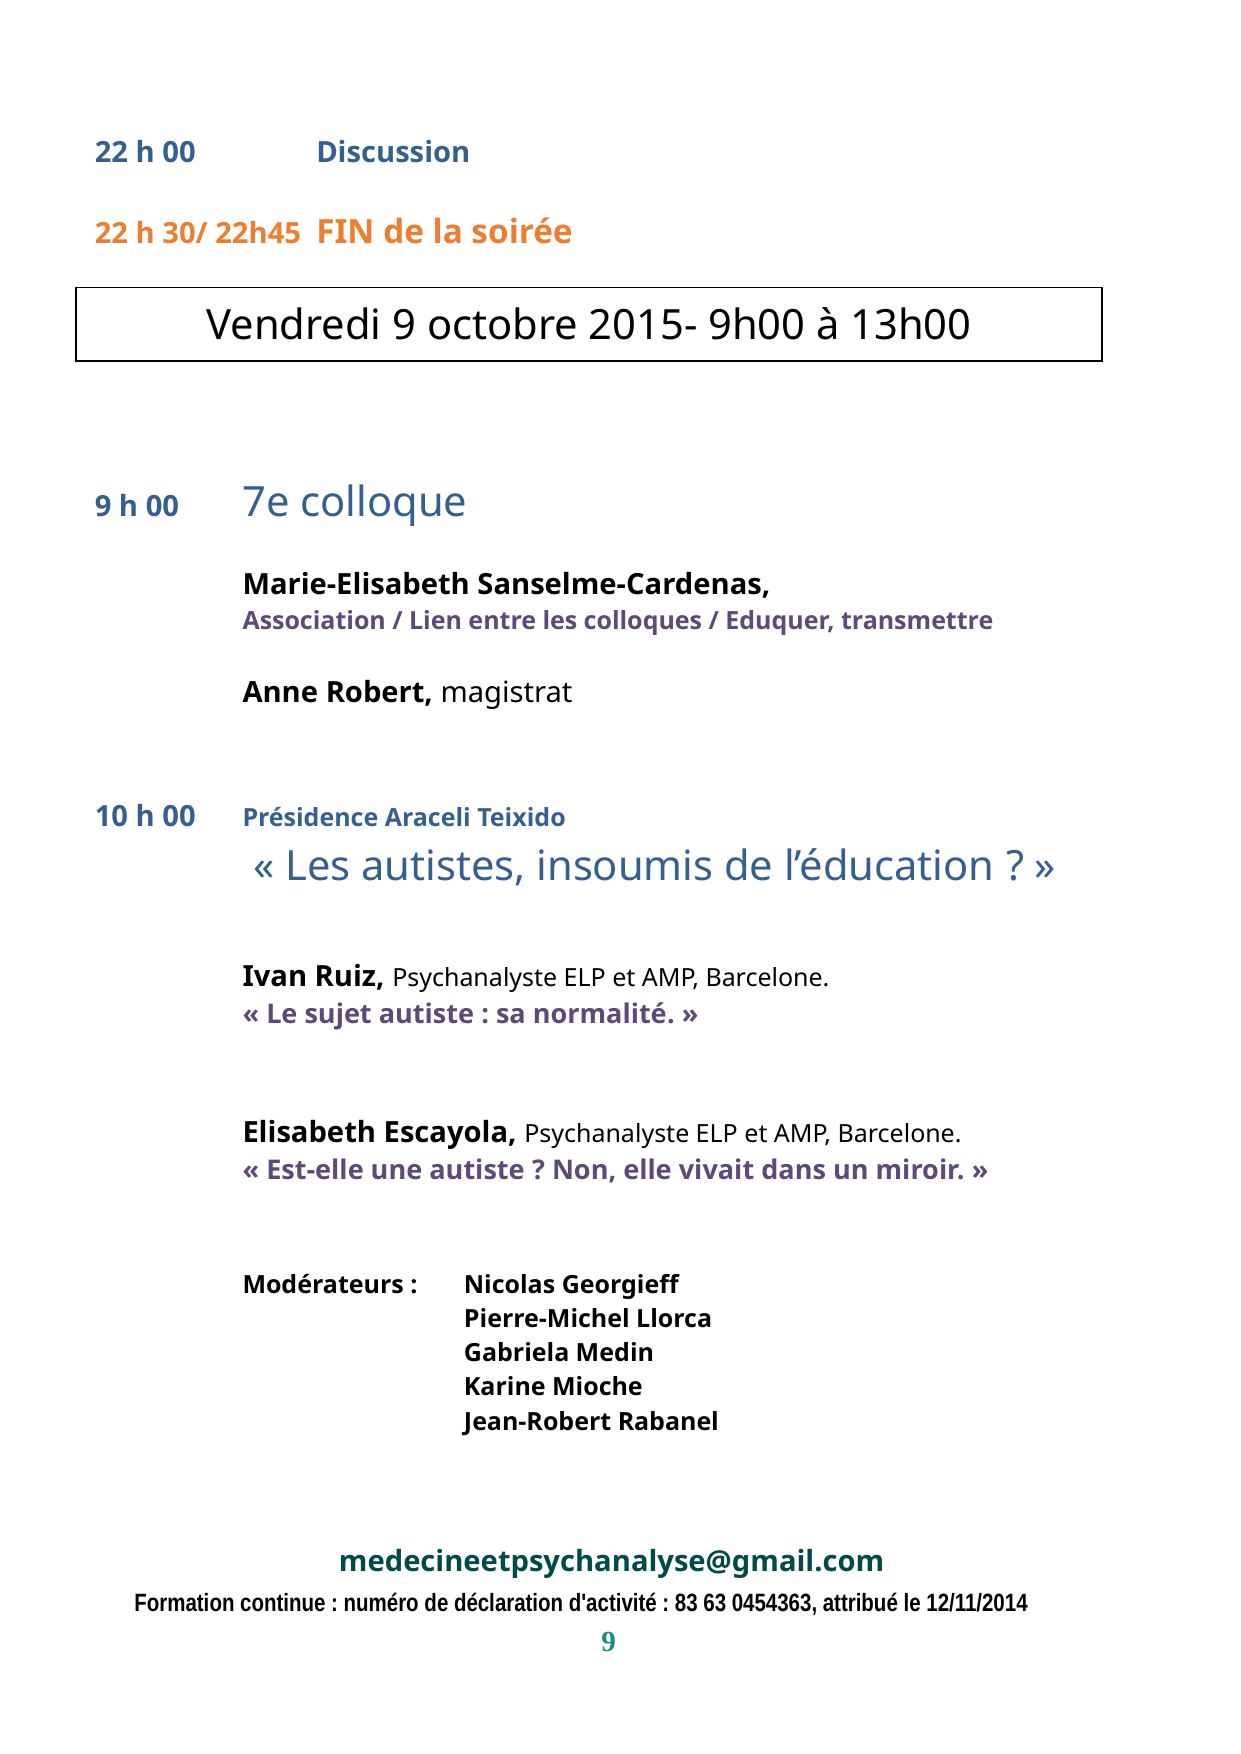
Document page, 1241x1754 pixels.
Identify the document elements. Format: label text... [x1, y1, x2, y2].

text Gabriela Medin [390, 1335, 1122, 1369]
text 10 h 00 Présidence Araceli Teixido [94, 796, 1122, 835]
text Ivan Ruiz, Psychanalyste ELP et AMP, Barcelone. [94, 955, 1122, 995]
text « Est-elle une autiste ? Non, elle vivait dans un miroir. » [242, 1151, 1122, 1187]
text Association / Lien entre les colloques / Eduquer, transmettre [94, 603, 1122, 637]
text 22 h 30/ 22h45 FIN de la soirée [94, 208, 1122, 253]
text Elisabeth Escayola, Psychanalyste ELP et AMP, Barcelone. [242, 1111, 1122, 1151]
text « Les autistes, insoumis de l’éducation ? » [168, 835, 1122, 892]
text Anne Robert, magistrat [168, 671, 1122, 711]
text Marie-Elisabeth Sanselme-Cardenas, [94, 563, 1122, 603]
text « Le sujet autiste : sa normalité. » [168, 995, 1122, 1032]
text Jean-Robert Rabanel [390, 1403, 1122, 1437]
text Karine Mioche [390, 1369, 1122, 1403]
text 22 h 00 Discussion [94, 131, 1122, 171]
text 9 h 00 7e colloque [94, 472, 1122, 529]
text Modérateurs : Nicolas Georgieff [168, 1267, 1122, 1301]
text Pierre-Michel Llorca [390, 1301, 1122, 1335]
